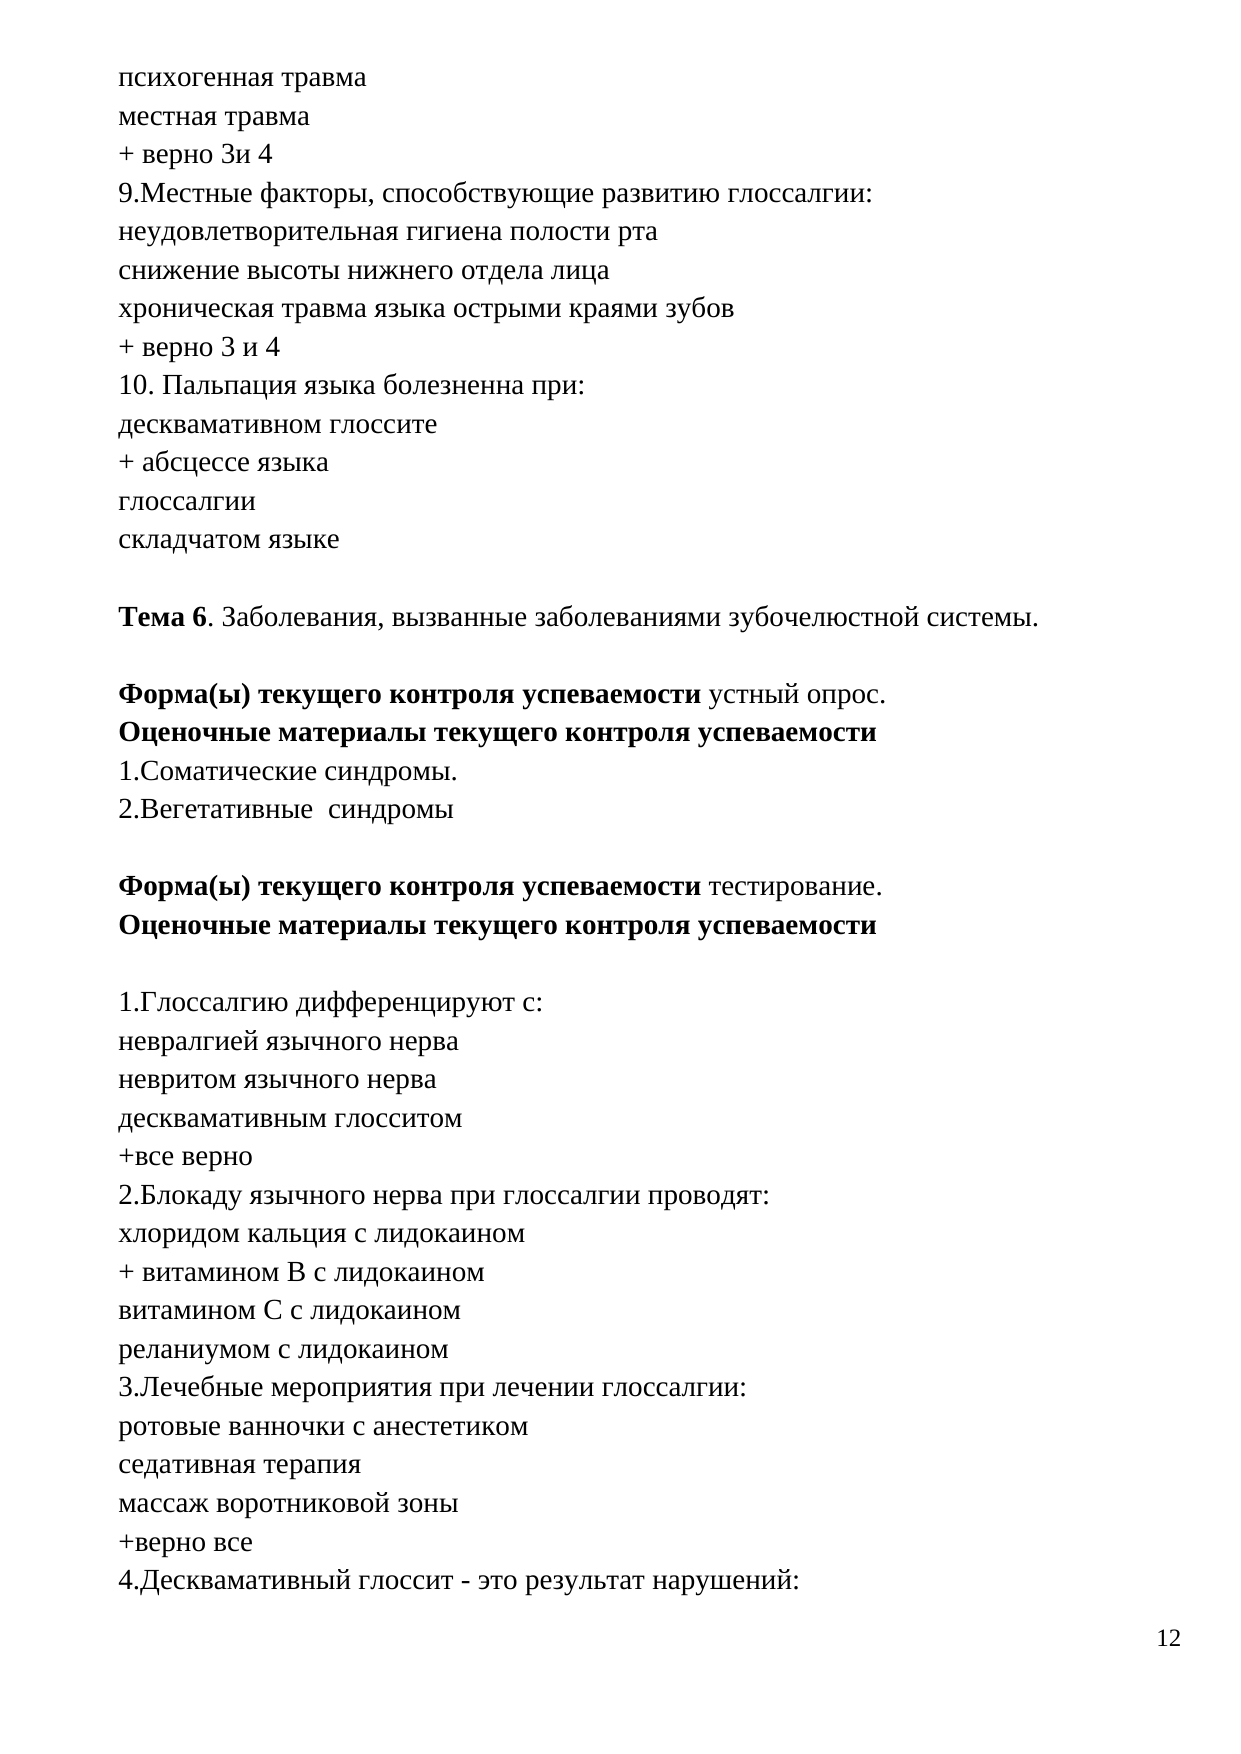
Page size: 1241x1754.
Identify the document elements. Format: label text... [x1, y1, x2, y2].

text местная травма [118, 98, 1181, 131]
text + витамином B с лидокаином [118, 1254, 1181, 1287]
text +все верно [118, 1138, 1181, 1172]
text десквамативном глоссите [118, 406, 1181, 439]
text ротовые ванночки с анестетиком [118, 1408, 1181, 1442]
text + абсцессе языка [118, 444, 1181, 478]
text Оценочные материалы текущего контроля успеваемости [118, 714, 1181, 748]
text снижение высоты нижнего отдела лица [118, 252, 1181, 285]
text массаж воротниковой зоны [118, 1485, 1181, 1519]
text седативная терапия [118, 1447, 1181, 1480]
text + верно 3и 4 [118, 136, 1181, 170]
text Форма(ы) текущего контроля успеваемости устный опрос. [118, 676, 1181, 709]
text десквамативным глосситом [118, 1100, 1181, 1133]
text витамином С с лидокаином [118, 1292, 1181, 1326]
text глоссалгии [118, 483, 1181, 517]
text +верно все [118, 1524, 1181, 1557]
text 1.Глоссалгию дифференцируют с: [118, 984, 1181, 1018]
text психогенная травма [118, 59, 1181, 93]
text 9.Местные факторы, способствующие развитию глоссалгии: [118, 175, 1181, 208]
text складчатом языке [118, 522, 1181, 555]
text хлоридом кальция с лидокаином [118, 1215, 1181, 1249]
text Оценочные материалы текущего контроля успеваемости [118, 907, 1181, 941]
text Форма(ы) текущего контроля успеваемости тестирование. [118, 868, 1181, 902]
text неудовлетворительная гигиена полости рта [118, 213, 1181, 247]
text 4.Десквамативный глоссит - это результат нарушений: [118, 1562, 1181, 1596]
text 2.Вегетативные синдромы [118, 791, 1181, 825]
text реланиумом с лидокаином [118, 1331, 1181, 1364]
text + верно 3 и 4 [118, 329, 1181, 362]
text невралгией язычного нерва [118, 1023, 1181, 1056]
text 1.Соматические синдромы. [118, 753, 1181, 786]
text Тема 6. Заболевания, вызванные заболеваниями зубочелюстной системы. [118, 599, 1181, 632]
text невритом язычного нерва [118, 1061, 1181, 1095]
text 10. Пальпация языка болезненна при: [118, 367, 1181, 401]
text хроническая травма языка острыми краями зубов [118, 290, 1181, 324]
text 2.Блокаду язычного нерва при глоссалгии проводят: [118, 1177, 1181, 1210]
text 3.Лечебные мероприятия при лечении глоссалгии: [118, 1369, 1181, 1403]
